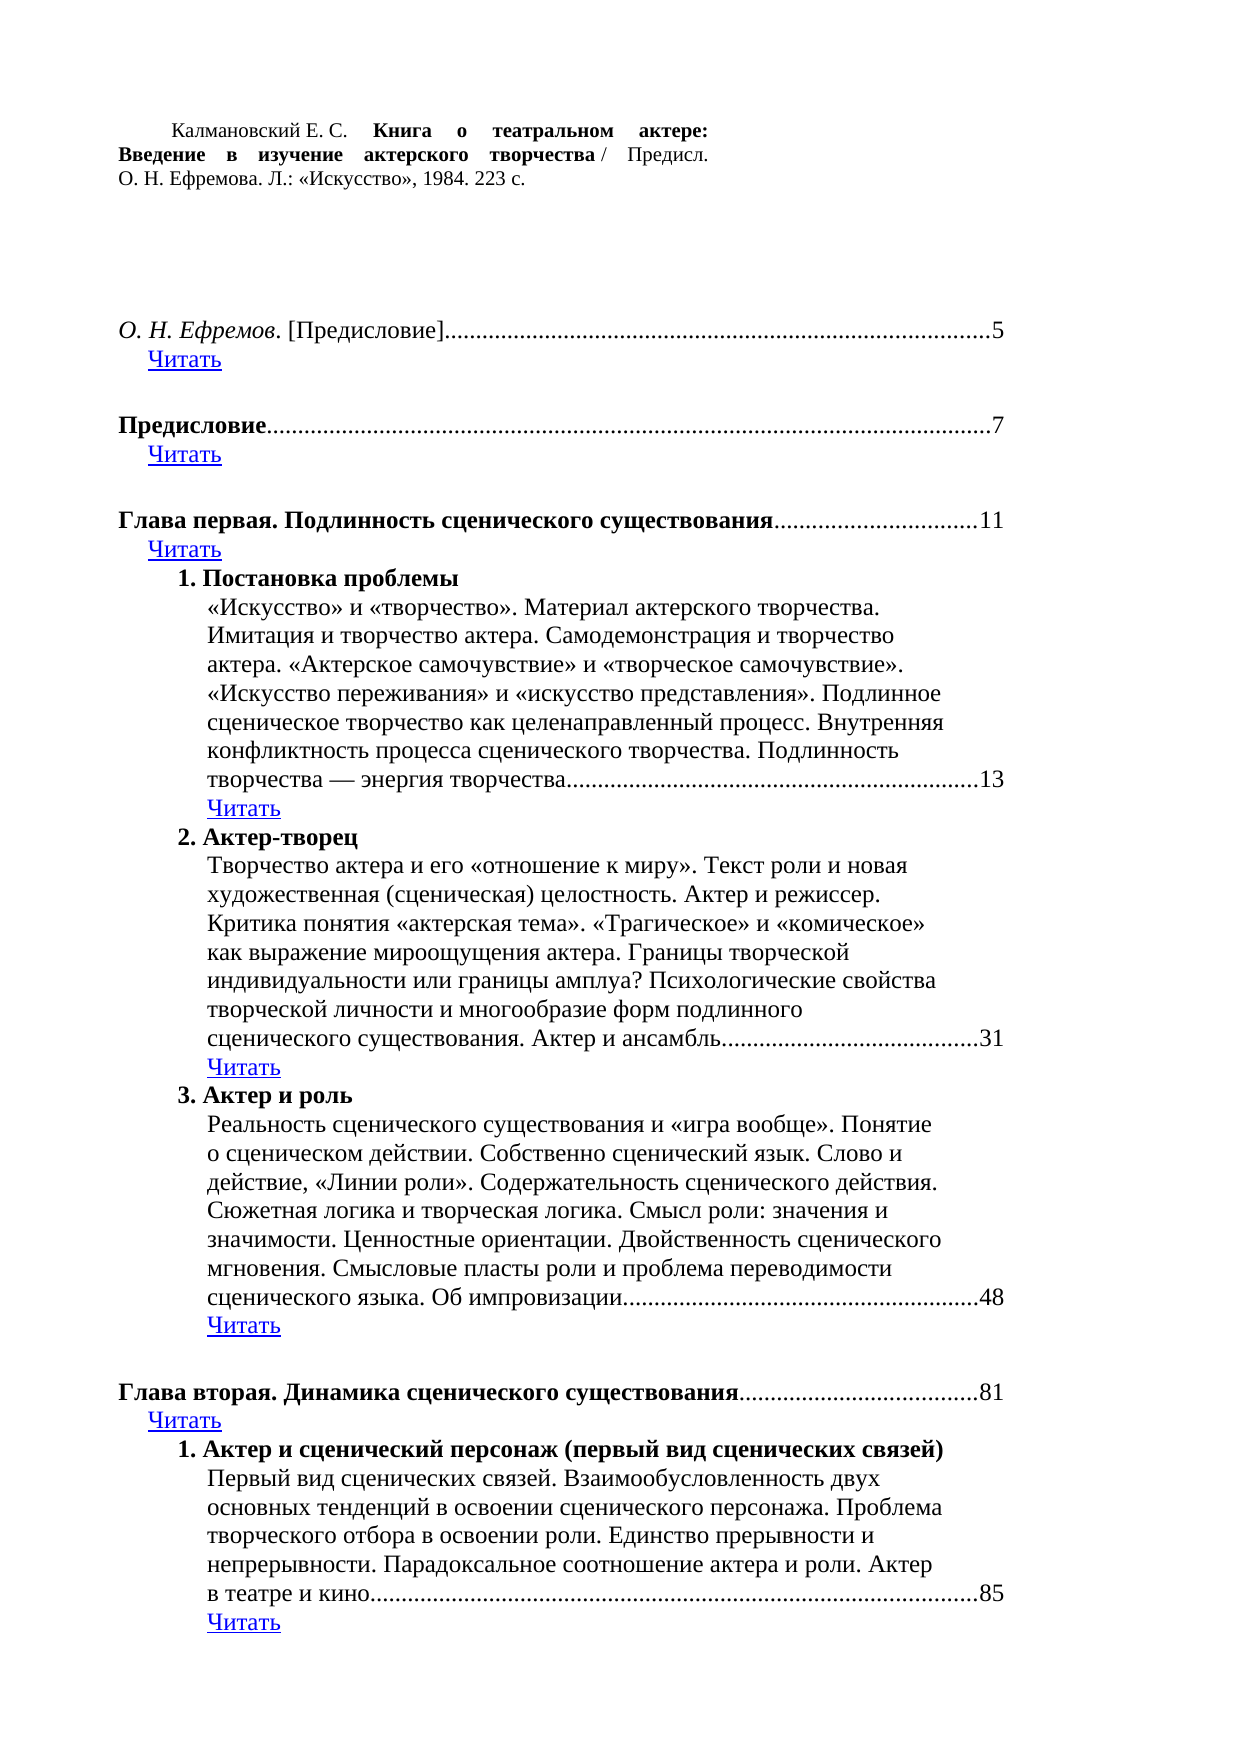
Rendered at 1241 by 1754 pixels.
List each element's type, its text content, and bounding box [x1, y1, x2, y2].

text О. Н. Ефремов. [Предисловие] 5 Читать [118, 315, 945, 373]
text Калмановский Е. С. Книга о театральном актере: Введение в изучение актерского творчества / Предисл. О. Н. Ефремова. Л.: «Искусство», 1984. 223 с. [118, 118, 709, 190]
text 1. Постановка проблемы «Искусство» и «творчество». Материал актерского творчества. Имитация и творчество актера. Самодемонстрация и творчество актера. «Актерское самочувствие» и «творческое самочувствие». «Искусство переживания» и «искусство представления». Подлинное сценическое творчество как целенаправленный процесс. Внутренняя конфликтность процесса сценического творчества. Подлинность творчества — энергия творчества. 13 Читать [177, 563, 945, 822]
text Предисловие 7 Читать [118, 410, 945, 468]
text Глава вторая. Динамика сценического существования 81 Читать [118, 1377, 945, 1434]
text 2. Актер-творец Творчество актера и его «отношение к миру». Текст роли и новая художественная (сценическая) целостность. Актер и режиссер. Критика понятия «актерская тема». «Трагическое» и «комическое» как выражение мироощущения актера. Границы творческой индивидуальности или границы амплуа? Психологические свойства творческой личности и многообразие форм подлинного сценического существования. Актер и ансамбль. 31 Читать [177, 822, 945, 1080]
text Глава первая. Подлинность сценического существования 11 Читать [118, 505, 945, 563]
text 1. Актер и сценический персонаж (первый вид сценических связей) Первый вид сценических связей. Взаимообусловленность двух основных тенденций в освоении сценического персонажа. Проблема творческого отбора в освоении роли. Единство прерывности и непрерывности. Парадоксальное соотношение актера и роли. Актер в театре и кино. 85 Читать [177, 1434, 945, 1635]
text 3. Актер и роль Реальность сценического существования и «игра вообще». Понятие о сценическом действии. Собственно сценический язык. Слово и действие, «Линии роли». Содержательность сценического действия. Сюжетная логика и творческая логика. Смысл роли: значения и значимости. Ценностные ориентации. Двойственность сценического мгновения. Смысловые пласты роли и проблема переводимости сценического языка. Об импровизации. 48 Читать [177, 1080, 945, 1339]
